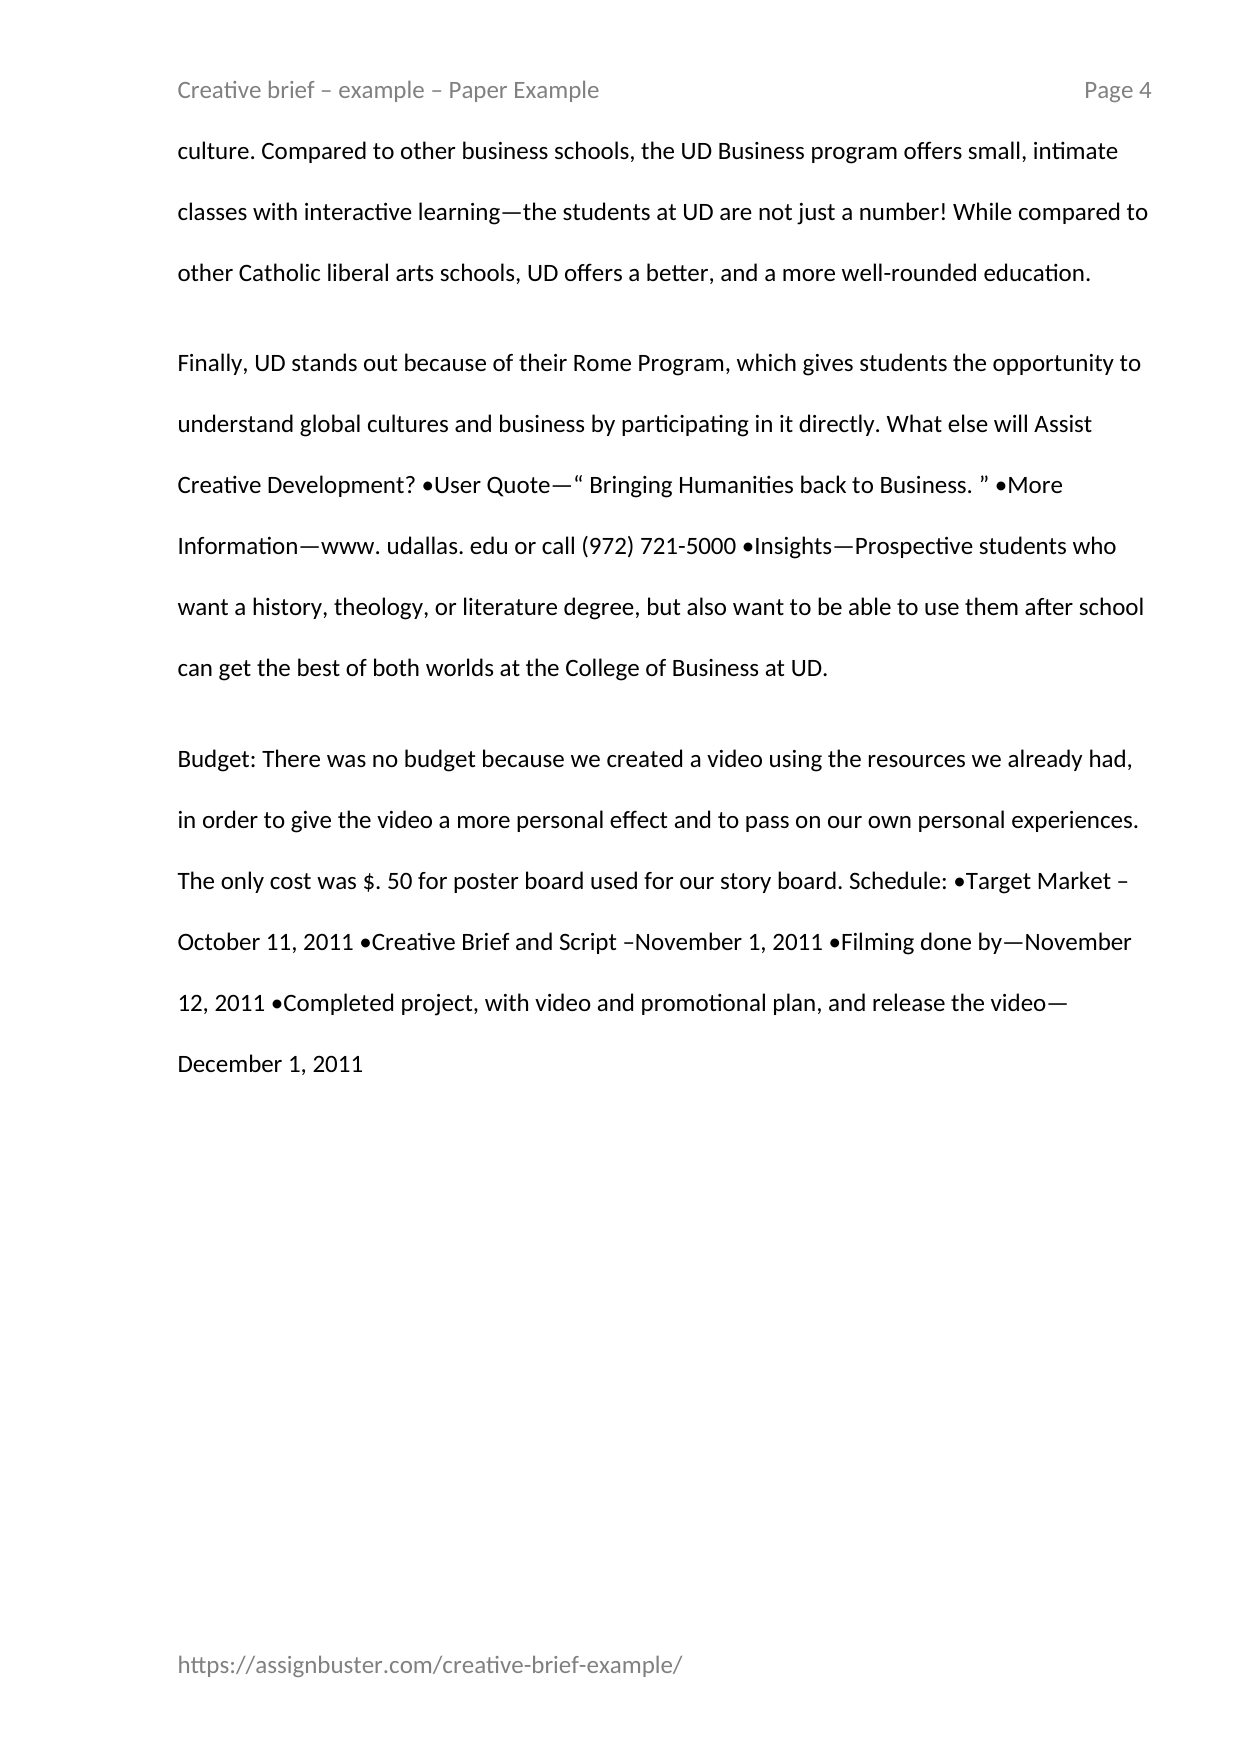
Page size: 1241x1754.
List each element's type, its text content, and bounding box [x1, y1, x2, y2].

text Finally, UD stands out because of their Rome Program, which gives students the opportunity to understand global cultures and business by participating in it directly. What else will Assist Creative Development? •User Quote—“ Bringing Humanities back to Business. ” •More Information—www. udallas. edu or call (972) 721-5000 •Insights—Prospective students who want a history, theology, or literature degree, but also want to be able to use them after school can get the best of both worlds at the College of Business at UD. [177, 347, 1152, 683]
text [177, 135, 1152, 287]
text Budget: There was no budget because we created a video using the resources we already had, in order to give the video a more personal effect and to pass on our own personal experiences. The only cost was $. 50 for poster board used for our story board. Schedule: •Target Market –October 11, 2011 •Creative Brief and Script –November 1, 2011 •Filming done by—November 12, 2011 •Completed project, with video and promotional plan, and release the video—December 1, 2011 [177, 743, 1152, 1079]
